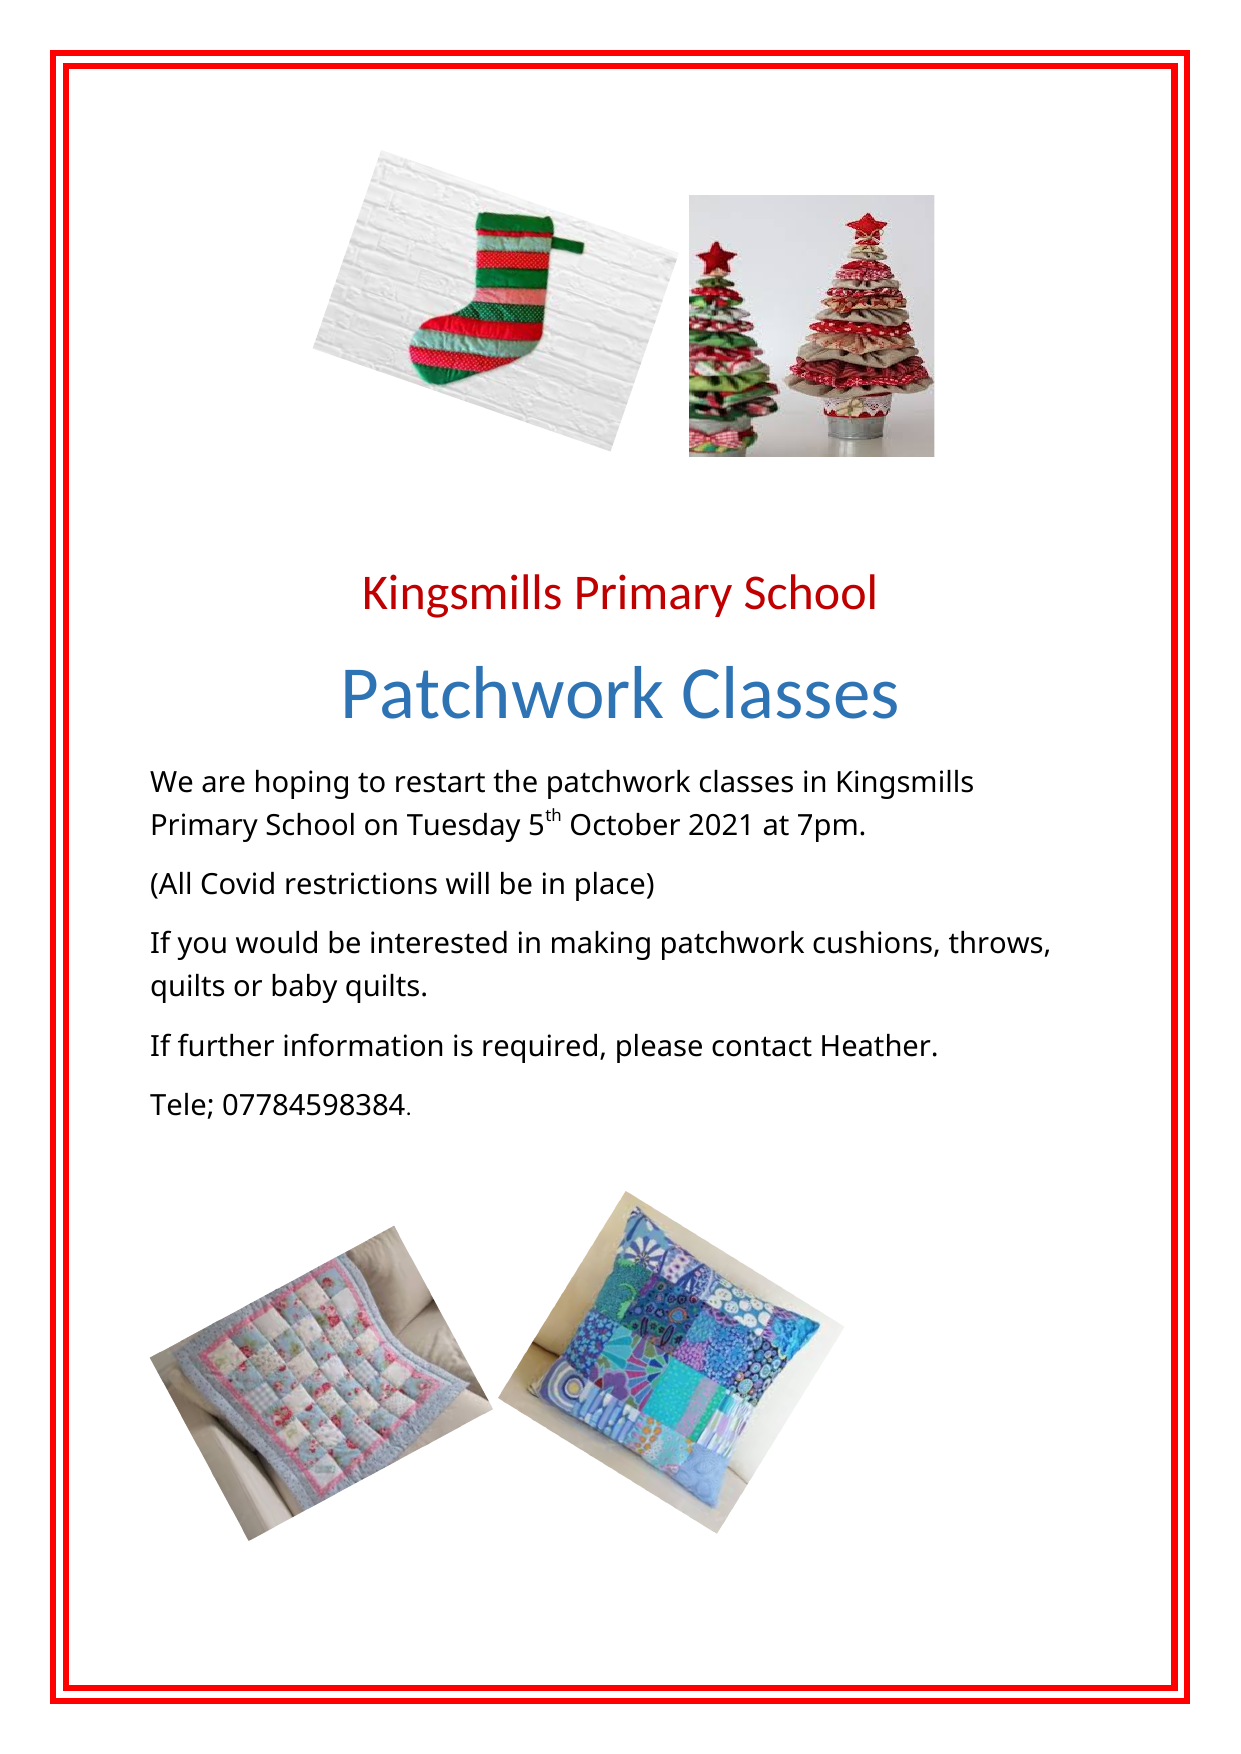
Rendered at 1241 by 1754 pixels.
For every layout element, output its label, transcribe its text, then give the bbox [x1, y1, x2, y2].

text Patchwork Classes [150, 646, 1090, 737]
picture [499, 1192, 844, 1533]
text (All Covid restrictions will be in place) [150, 863, 1090, 903]
picture [313, 151, 678, 451]
picture [151, 1226, 492, 1540]
text If further information is required, please contact Heather. [150, 1025, 1090, 1065]
text Kingsmills Primary School [150, 561, 1090, 622]
text We are hoping to restart the patchwork classes in Kingsmills Primary School on Tuesday 5th October 2021 at 7pm. [150, 761, 1090, 843]
text Tele; 07784598384. [150, 1084, 1090, 1124]
picture [689, 195, 935, 457]
text If you would be interested in making patchwork cushions, throws, quilts or baby quilts. [150, 923, 1090, 1005]
